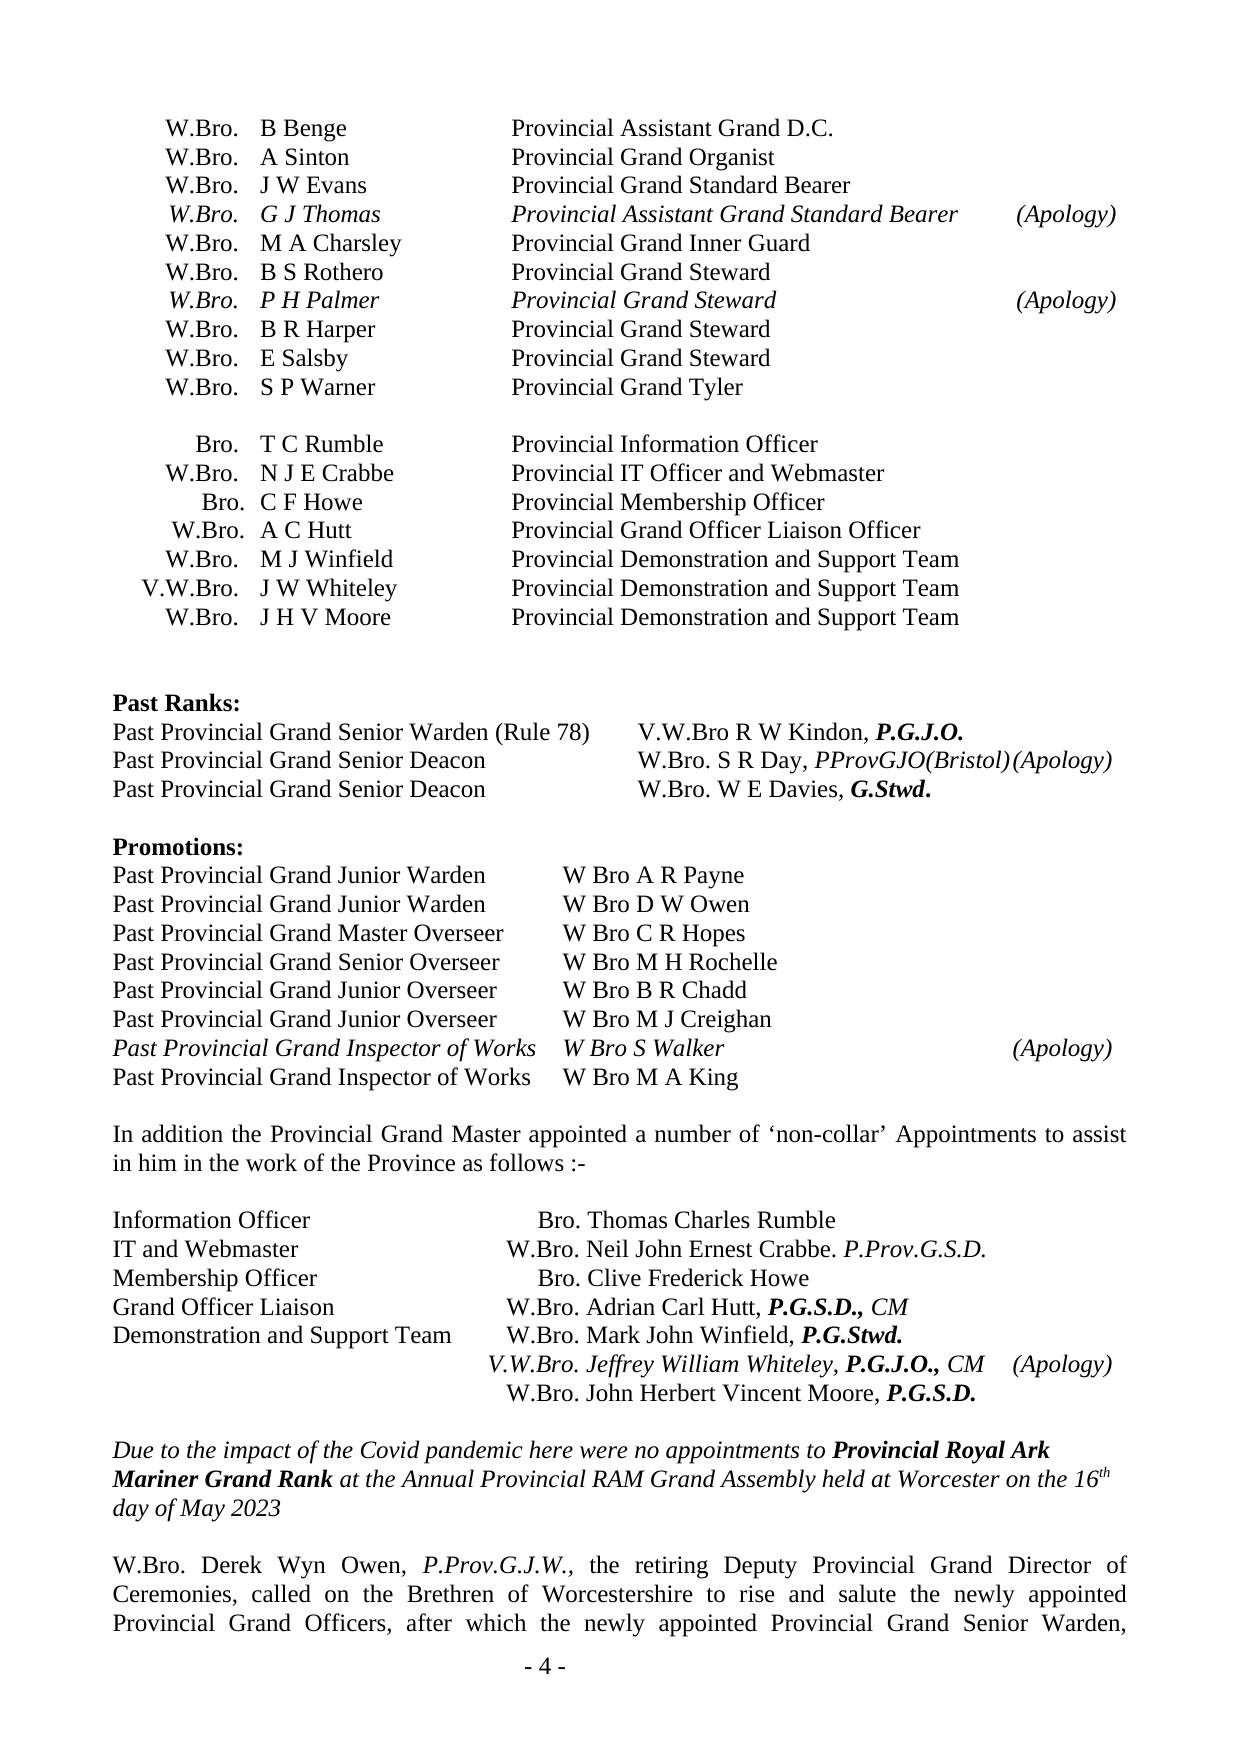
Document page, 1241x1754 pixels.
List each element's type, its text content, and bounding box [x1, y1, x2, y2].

text Past Provincial Grand Senior Warden (Rule 78) V.W.Bro R W Kindon, P.G.J.O. [112, 717, 1128, 745]
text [112, 1550, 1128, 1637]
text W.Bro. M A Charsley Provincial Grand Inner Guard [112, 228, 1128, 257]
text W.Bro. John Herbert Vincent Moore, P.G.S.D. [112, 1378, 1128, 1407]
text W.Bro. J W Evans Provincial Grand Standard Bearer [112, 170, 1128, 199]
text W.Bro. M J Winfield Provincial Demonstration and Support Team [112, 544, 1128, 573]
text Past Provincial Grand Master Overseer W Bro C R Hopes [112, 918, 1128, 947]
text W.Bro. S P Warner Provincial Grand Tyler [112, 372, 1128, 400]
text Past Ranks: [112, 688, 1128, 717]
text Past Provincial Grand Senior Deacon W.Bro. S R Day, PProvGJO(Bristol) (Apology) [112, 745, 1128, 774]
text W.Bro. B S Rothero Provincial Grand Steward [112, 257, 1128, 285]
text Past Provincial Grand Junior Warden W Bro A R Payne [112, 860, 1128, 889]
text Past Provincial Grand Senior Overseer W Bro M H Rochelle [112, 947, 1128, 975]
text Past Provincial Grand Junior Overseer W Bro M J Creighan [112, 1004, 1128, 1033]
text Bro. C F Howe Provincial Membership Officer [112, 487, 1128, 515]
text IT and Webmaster W.Bro. Neil John Ernest Crabbe. P.Prov.G.S.D. [112, 1234, 1128, 1263]
text Past Provincial Grand Junior Warden W Bro D W Owen [112, 889, 1128, 918]
text W.Bro. B Benge Provincial Assistant Grand D.C. [112, 113, 1128, 142]
text Bro. T C Rumble Provincial Information Officer [112, 429, 1128, 458]
text W.Bro. E Salsby Provincial Grand Steward [112, 343, 1128, 372]
text W.Bro. N J E Crabbe Provincial IT Officer and Webmaster [112, 458, 1128, 487]
text Due to the impact of the Covid pandemic here were no appointments to Provincial Royal Ark Mariner Grand Rank at the Annual Provincial RAM Grand Assembly held at Worcester on the 16th day of May 2023 [112, 1435, 1128, 1522]
text Past Provincial Grand Junior Overseer W Bro B R Chadd [112, 975, 1128, 1004]
text Demonstration and Support Team W.Bro. Mark John Winfield, P.G.Stwd. [112, 1320, 1128, 1349]
text V.W.Bro. J W Whiteley Provincial Demonstration and Support Team [112, 573, 1128, 602]
text Grand Officer Liaison W.Bro. Adrian Carl Hutt, P.G.S.D., CM [112, 1292, 1128, 1320]
text In addition the Provincial Grand Master appointed a number of ‘non-collar’ Appointments to assist in him in the work of the Province as follows :- [112, 1119, 1128, 1177]
text W.Bro. P H Palmer Provincial Grand Steward (Apology) [112, 285, 1128, 314]
text Membership Officer Bro. Clive Frederick Howe [112, 1263, 1128, 1292]
text Information Officer Bro. Thomas Charles Rumble [112, 1205, 1128, 1234]
text W.Bro. A C Hutt Provincial Grand Officer Liaison Officer [112, 515, 1128, 544]
text Past Provincial Grand Inspector of Works W Bro M A King [112, 1062, 1128, 1090]
text Past Provincial Grand Senior Deacon W.Bro. W E Davies, G.Stwd. [112, 774, 1128, 803]
text Past Provincial Grand Inspector of Works W Bro S Walker (Apology) [112, 1033, 1128, 1062]
text W.Bro. B R Harper Provincial Grand Steward [112, 314, 1128, 343]
text W.Bro. G J Thomas Provincial Assistant Grand Standard Bearer (Apology) [112, 199, 1128, 228]
text Promotions: [112, 832, 1128, 860]
text W.Bro. J H V Moore Provincial Demonstration and Support Team [112, 602, 1128, 630]
text V.W.Bro. Jeffrey William Whiteley, P.G.J.O., CM (Apology) [112, 1349, 1128, 1378]
text W.Bro. A Sinton Provincial Grand Organist [112, 142, 1128, 170]
